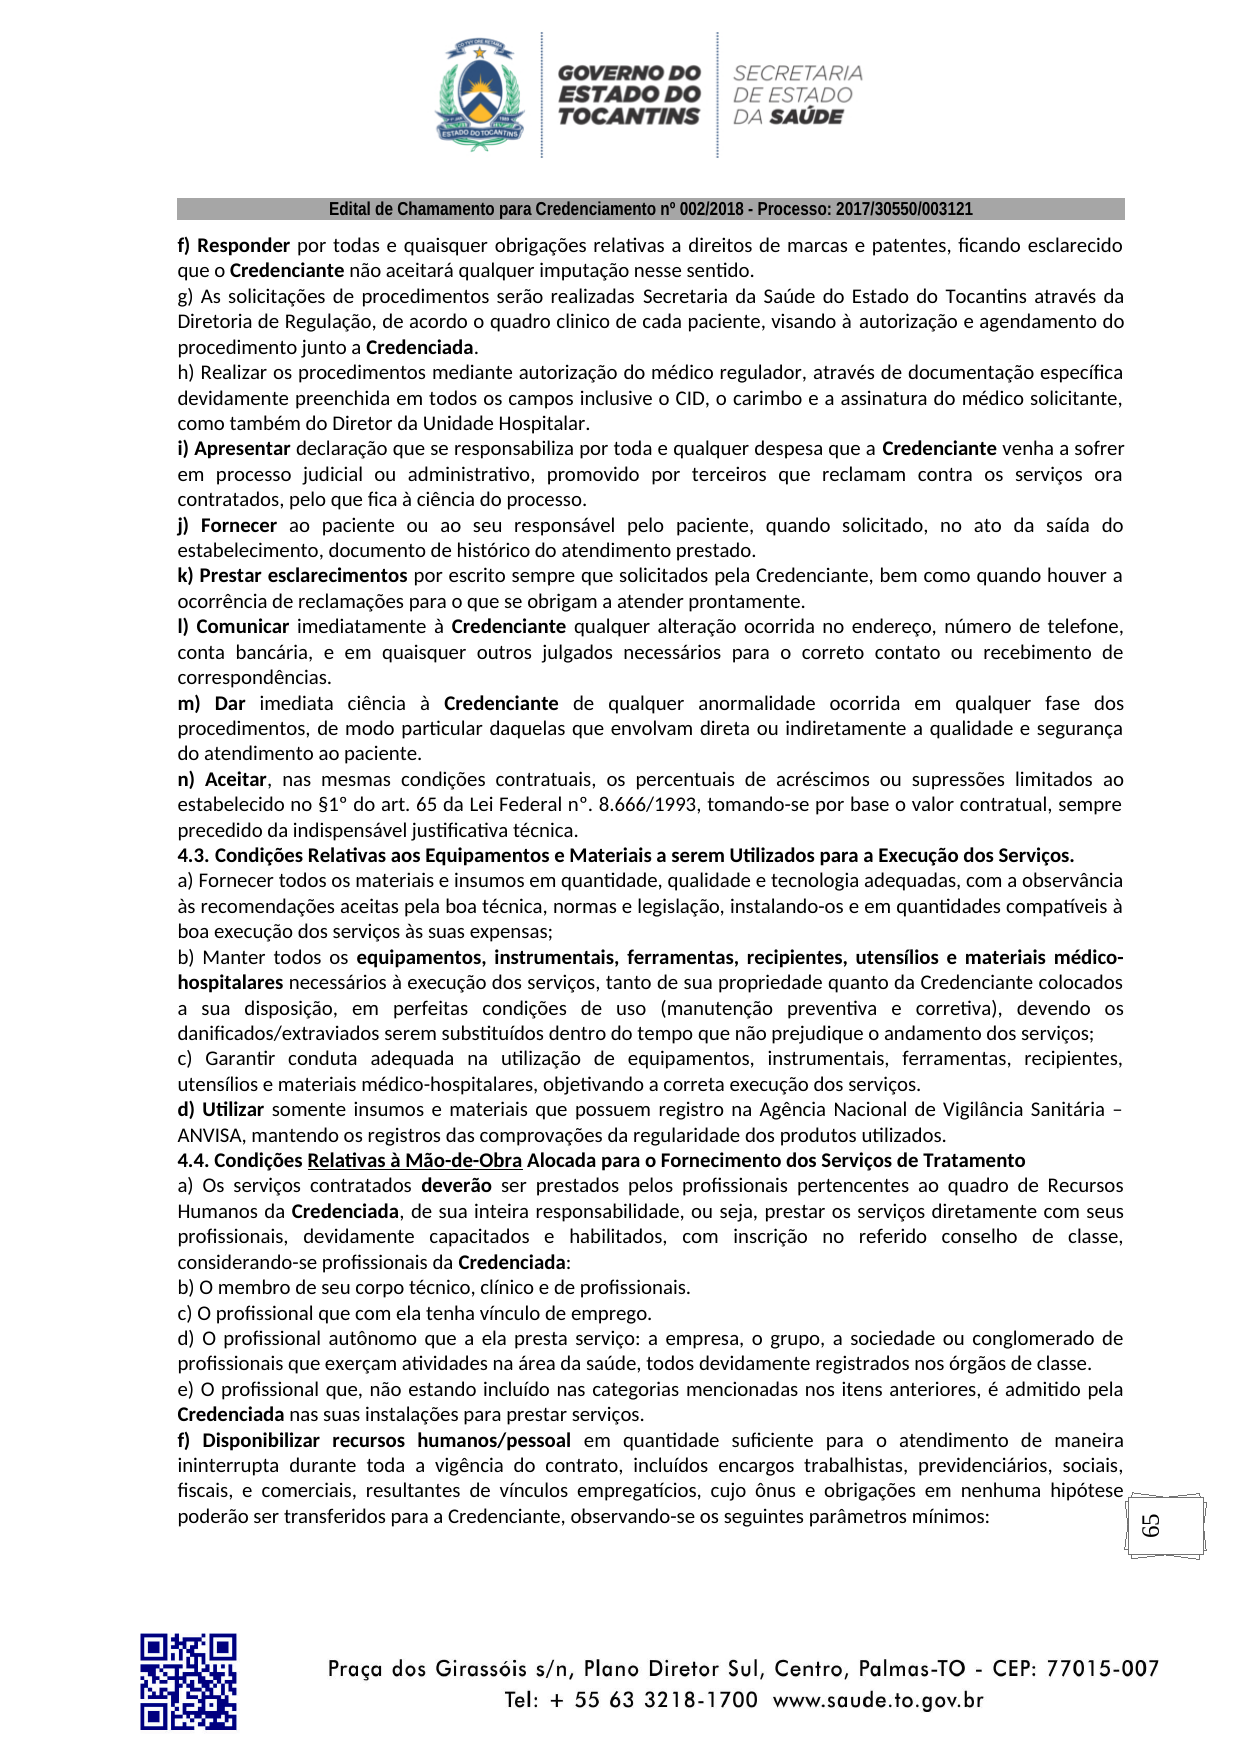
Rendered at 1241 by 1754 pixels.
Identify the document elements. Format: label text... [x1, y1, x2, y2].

text f) Disponibilizar recursos humanos/pessoal em quantidade suficiente para o atendimento de maneira ininterrupta durante toda a vigência do contrato, incluídos encargos trabalhistas, previdenciários, sociais, fiscais, e comerciais, resultantes de vínculos empregatícios, cujo ônus e obrigações em nenhuma hipótese poderão ser transferidos para a Credenciante, observando-se os seguintes parâmetros mínimos: [177, 1427, 1125, 1528]
text k) Prestar esclarecimentos por escrito sempre que solicitados pela Credenciante, bem como quando houver a ocorrência de reclamações para o que se obrigam a atender prontamente. [177, 563, 1125, 613]
text a) Fornecer todos os materiais e insumos em quantidade, qualidade e tecnologia adequadas, com a observância às recomendações aceitas pela boa técnica, normas e legislação, instalando-os e em quantidades compatíveis à boa execução dos serviços às suas expensas; [177, 868, 1125, 944]
text f) Responder por todas e quaisquer obrigações relativas a direitos de marcas e patentes, ficando esclarecido que o Credenciante não aceitará qualquer imputação nesse sentido. [177, 232, 1125, 283]
text n) Aceitar, nas mesmas condições contratuais, os percentuais de acréscimos ou supressões limitados ao estabelecido no §1º do art. 65 da Lei Federal nº. 8.666/1993, tomando-se por base o valor contratual, sempre precedido da indispensável justificativa técnica. [177, 766, 1125, 842]
text b) Manter todos os equipamentos, instrumentais, ferramentas, recipientes, utensílios e materiais médico-hospitalares necessários à execução dos serviços, tanto de sua propriedade quanto da Credenciante colocados a sua disposição, em perfeitas condições de uso (manutenção preventiva e corretiva), devendo os danificados/extraviados serem substituídos dentro do tempo que não prejudique o andamento dos serviços; [177, 944, 1125, 1046]
text a) Os serviços contratados deverão ser prestados pelos profissionais pertencentes ao quadro de Recursos Humanos da Credenciada, de sua inteira responsabilidade, ou seja, prestar os serviços diretamente com seus profissionais, devidamente capacitados e habilitados, com inscrição no referido conselho de classe, considerando-se profissionais da Credenciada: [177, 1173, 1125, 1274]
list Condições Relativas aos Equipamentos e Materiais a serem Utilizados para a Execução dos Serviços. [177, 842, 1125, 868]
text m) Dar imediata ciência à Credenciante de qualquer anormalidade ocorrida em qualquer fase dos procedimentos, de modo particular daquelas que envolvam direta ou indiretamente a qualidade e segurança do atendimento ao paciente. [177, 690, 1125, 766]
picture [136, 1629, 1159, 1734]
text e) O profissional que, não estando incluído nas categorias mencionadas nos itens anteriores, é admitido pela Credenciada nas suas instalações para prestar serviços. [177, 1376, 1125, 1427]
text d) O profissional autônomo que a ela presta serviço: a empresa, o grupo, a sociedade ou conglomerado de profissionais que exerçam atividades na área da saúde, todos devidamente registrados nos órgãos de classe. [177, 1325, 1125, 1376]
text c) O profissional que com ela tenha vínculo de emprego. [177, 1300, 1125, 1325]
text c) Garantir conduta adequada na utilização de equipamentos, instrumentais, ferramentas, recipientes, utensílios e materiais médico-hospitalares, objetivando a correta execução dos serviços. [177, 1046, 1125, 1096]
text d) Utilizar somente insumos e materiais que possuem registro na Agência Nacional de Vigilância Sanitária – ANVISA, mantendo os registros das comprovações da regularidade dos produtos utilizados. [177, 1096, 1125, 1147]
text g) As solicitações de procedimentos serão realizadas Secretaria da Saúde do Estado do Tocantins através da Diretoria de Regulação, de acordo o quadro clinico de cada paciente, visando à autorização e agendamento do procedimento junto a Credenciada. [177, 283, 1125, 359]
text i) Apresentar declaração que se responsabiliza por toda e qualquer despesa que a Credenciante venha a sofrer em processo judicial ou administrativo, promovido por terceiros que reclamam contra os serviços ora contratados, pelo que fica à ciência do processo. [177, 436, 1125, 512]
text h) Realizar os procedimentos mediante autorização do médico regulador, através de documentação específica devidamente preenchida em todos os campos inclusive o CID, o carimbo e a assinatura do médico solicitante, como também do Diretor da Unidade Hospitalar. [177, 359, 1125, 436]
text j) Fornecer ao paciente ou ao seu responsável pelo paciente, quando solicitado, no ato da saída do estabelecimento, documento de histórico do atendimento prestado. [177, 512, 1125, 563]
picture [250, 29, 1053, 160]
text 4.4. Condições Relativas à Mão-de-Obra Alocada para o Fornecimento dos Serviços de Tratamento [177, 1147, 1125, 1173]
text l) Comunicar imediatamente à Credenciante qualquer alteração ocorrida no endereço, número de telefone, conta bancária, e em quaisquer outros julgados necessários para o correto contato ou recebimento de correspondências. [177, 613, 1125, 690]
text b) O membro de seu corpo técnico, clínico e de profissionais. [177, 1274, 1125, 1300]
